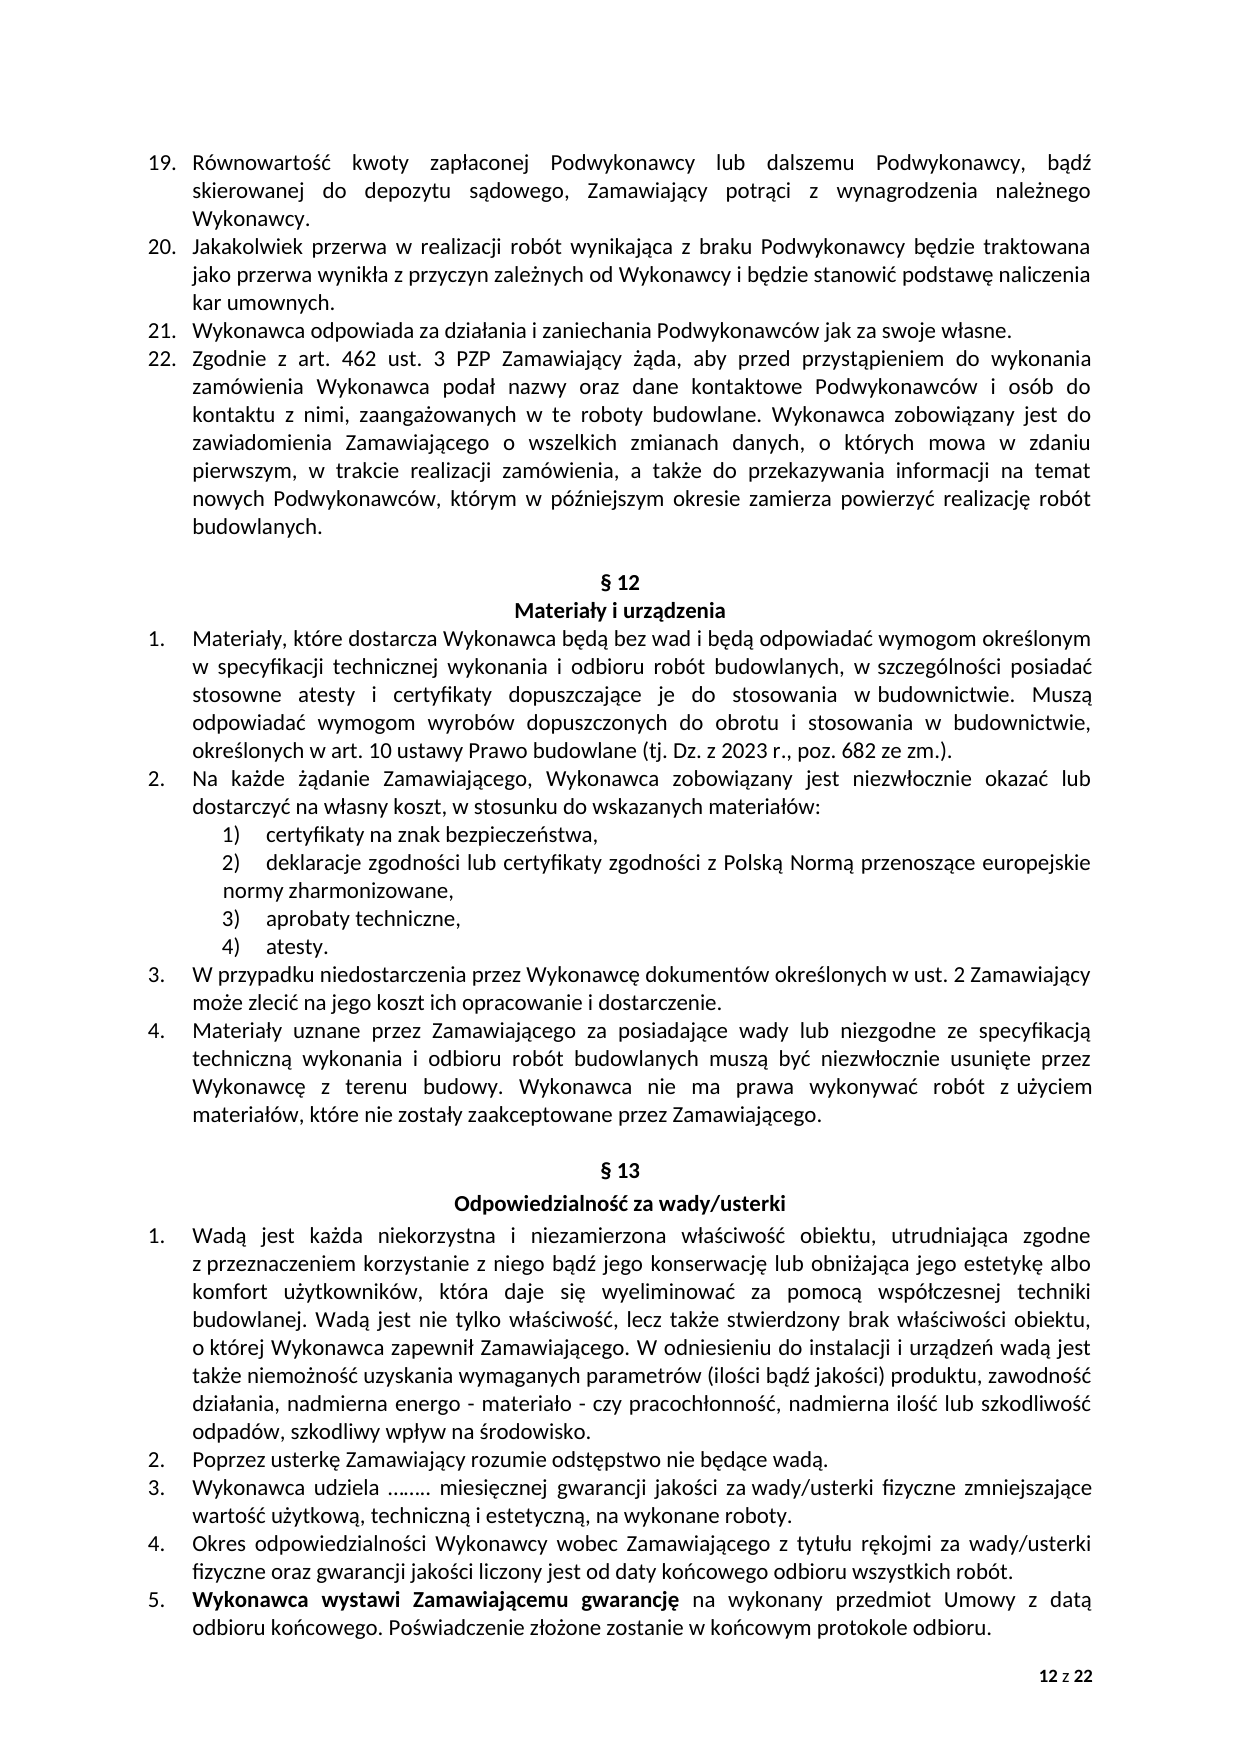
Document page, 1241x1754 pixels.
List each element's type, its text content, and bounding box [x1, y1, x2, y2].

text § 12 [148, 568, 1092, 596]
text Materiały i urządzenia [148, 596, 1092, 624]
text § 13 [148, 1156, 1092, 1184]
list certyfikaty na znak bezpieczeństwa, [222, 820, 1092, 848]
list Wykonawca wystawi Zamawiającemu gwarancję na wykonany przedmiot Umowy z datą odbioru końcowego. Poświadczenie złożone zostanie w końcowym protokole odbioru. [148, 1585, 1092, 1641]
text Odpowiedzialność za wady/usterki [148, 1189, 1092, 1217]
list Materiały uznane przez Zamawiającego za posiadające wady lub niezgodne ze specyfikacją techniczną wykonania i odbioru robót budowlanych muszą być niezwłocznie usunięte przez Wykonawcę z terenu budowy. Wykonawca nie ma prawa wykonywać robót z użyciem materiałów, które nie zostały zaakceptowane przez Zamawiającego. [148, 1016, 1092, 1128]
list deklaracje zgodności lub certyfikaty zgodności z Polską Normą przenoszące europejskie normy zharmonizowane, [222, 848, 1092, 904]
list Wykonawca udziela …….. miesięcznej gwarancji jakości za wady/usterki fizyczne zmniejszające wartość użytkową, techniczną i estetyczną, na wykonane roboty. [148, 1473, 1092, 1529]
list Jakakolwiek przerwa w realizacji robót wynikająca z braku Podwykonawcy będzie traktowana jako przerwa wynikła z przyczyn zależnych od Wykonawcy i będzie stanowić podstawę naliczenia kar umownych. [148, 232, 1092, 316]
list Wadą jest każda niekorzystna i niezamierzona właściwość obiektu, utrudniająca zgodne z przeznaczeniem korzystanie z niego bądź jego konserwację lub obniżająca jego estetykę albo komfort użytkowników, która daje się wyeliminować za pomocą współczesnej techniki budowlanej. Wadą jest nie tylko właściwość, lecz także stwierdzony brak właściwości obiektu, o której Wykonawca zapewnił Zamawiającego. W odniesieniu do instalacji i urządzeń wadą jest także niemożność uzyskania wymaganych parametrów (ilości bądź jakości) produktu, zawodność działania, nadmierna energo - materiało - czy pracochłonność, nadmierna ilość lub szkodliwość odpadów, szkodliwy wpływ na środowisko. [148, 1221, 1092, 1445]
list aprobaty techniczne, [222, 904, 1092, 932]
list Poprzez usterkę Zamawiający rozumie odstępstwo nie będące wadą. [148, 1445, 1092, 1473]
list Na każde żądanie Zamawiającego, Wykonawca zobowiązany jest niezwłocznie okazać lub dostarczyć na własny koszt, w stosunku do wskazanych materiałów: [148, 764, 1092, 820]
list Okres odpowiedzialności Wykonawcy wobec Zamawiającego z tytułu rękojmi za wady/usterki fizyczne oraz gwarancji jakości liczony jest od daty końcowego odbioru wszystkich robót. [148, 1529, 1092, 1585]
list Wykonawca odpowiada za działania i zaniechania Podwykonawców jak za swoje własne. [148, 316, 1092, 344]
list Zgodnie z art. 462 ust. 3 PZP Zamawiający żąda, aby przed przystąpieniem do wykonania zamówienia Wykonawca podał nazwy oraz dane kontaktowe Podwykonawców i osób do kontaktu z nimi, zaangażowanych w te roboty budowlane. Wykonawca zobowiązany jest do zawiadomienia Zamawiającego o wszelkich zmianach danych, o których mowa w zdaniu pierwszym, w trakcie realizacji zamówienia, a także do przekazywania informacji na temat nowych Podwykonawców, którym w późniejszym okresie zamierza powierzyć realizację robót budowlanych. [148, 344, 1092, 540]
list Materiały, które dostarcza Wykonawca będą bez wad i będą odpowiadać wymogom określonym w specyfikacji technicznej wykonania i odbioru robót budowlanych, w szczególności posiadać stosowne atesty i certyfikaty dopuszczające je do stosowania w budownictwie. Muszą odpowiadać wymogom wyrobów dopuszczonych do obrotu i stosowania w budownictwie, określonych w art. 10 ustawy Prawo budowlane (tj. Dz. z 2023 r., poz. 682 ze zm.). [148, 624, 1092, 764]
list atesty. [222, 932, 1092, 960]
list W przypadku niedostarczenia przez Wykonawcę dokumentów określonych w ust. 2 Zamawiający może zlecić na jego koszt ich opracowanie i dostarczenie. [148, 960, 1092, 1016]
list Równowartość kwoty zapłaconej Podwykonawcy lub dalszemu Podwykonawcy, bądź skierowanej do depozytu sądowego, Zamawiający potrąci z wynagrodzenia należnego Wykonawcy. [148, 148, 1092, 232]
